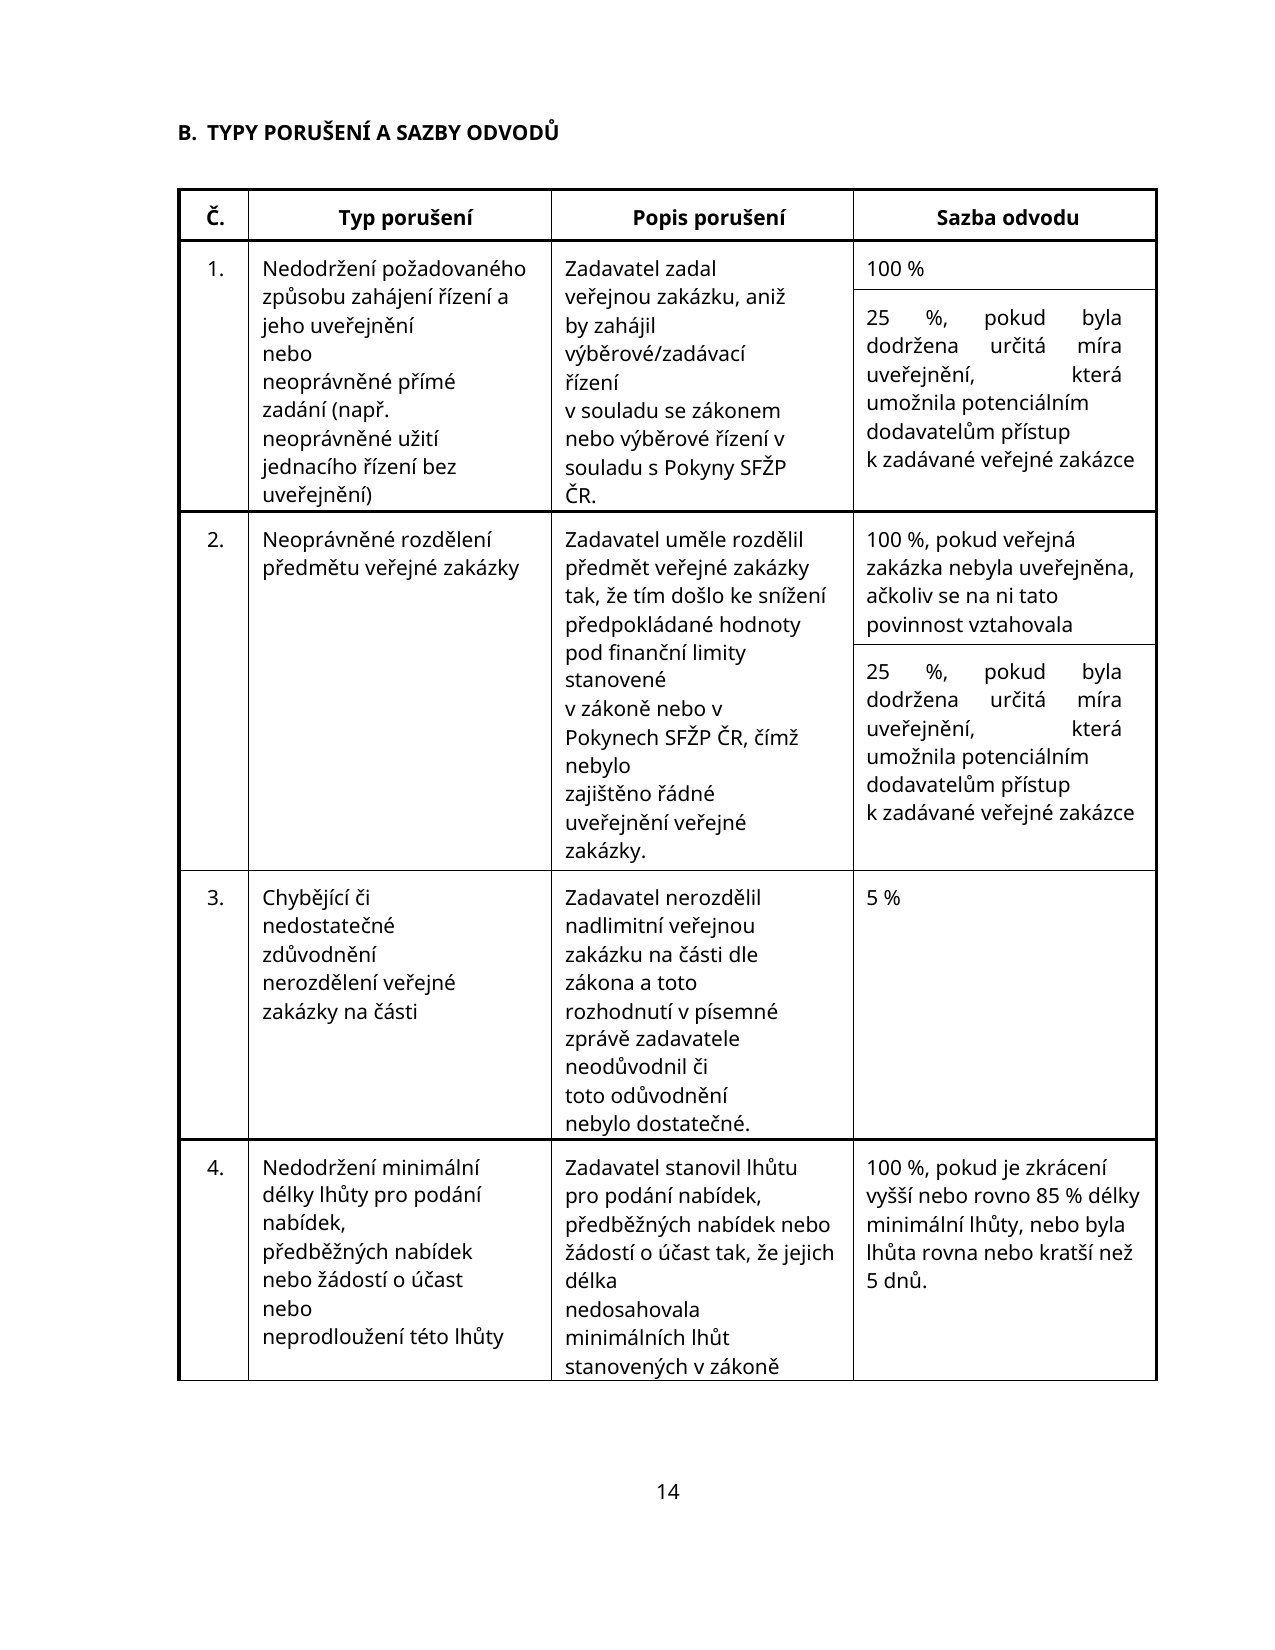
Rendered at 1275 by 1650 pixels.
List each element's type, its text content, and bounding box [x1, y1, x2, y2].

subtitle TYPY PORUŠENÍ A SAZBY ODVODŮ [177, 118, 1171, 146]
table_header Popis porušení [552, 191, 853, 239]
table_cell 3. [181, 871, 248, 1138]
table_cell Chybějící či nedostatečné zdůvodnění nerozdělení veřejné zakázky na části [249, 871, 551, 1138]
table_cell Nedodržení požadovaného způsobu zahájení řízení a jeho uveřejnění nebo neoprávněné přímé zadání (např. neoprávněné užití jednacího řízení bez uveřejnění) [249, 242, 551, 510]
table_header Sazba odvodu [854, 191, 1155, 239]
table_cell Zadavatel uměle rozdělil předmět veřejné zakázky tak, že tím došlo ke snížení předpokládané hodnoty pod finanční limity stanovené v zákoně nebo v Pokynech SFŽP ČR, čímž nebylo zajištěno řádné uveřejnění veřejné zakázky. [552, 513, 853, 870]
table_cell 100 % [854, 242, 1155, 289]
table_cell 25 %, pokud byla dodržena určitá míra uveřejnění, která umožnila potenciálním dodavatelům přístup k zadávané veřejné zakázce [854, 645, 1155, 870]
table_cell 2. [181, 513, 248, 870]
table_cell 1. [181, 242, 248, 510]
table_cell Nedodržení minimální délky lhůty pro podání nabídek, předběžných nabídek nebo žádostí o účast nebo neprodloužení této lhůty [249, 1141, 551, 1380]
table_cell Zadavatel nerozdělil nadlimitní veřejnou zakázku na části dle zákona a toto rozhodnutí v písemné zprávě zadavatele neodůvodnil či toto odůvodnění nebylo dostatečné. [552, 871, 853, 1138]
table_cell 100 %, pokud je zkrácení vyšší nebo rovno 85 % délky minimální lhůty, nebo byla lhůta rovna nebo kratší než 5 dnů. [854, 1141, 1155, 1380]
table_header Č. [181, 191, 248, 239]
table_header Typ porušení [249, 191, 551, 239]
table_cell 4. [181, 1141, 248, 1380]
table_cell Zadavatel zadal veřejnou zakázku, aniž by zahájil výběrové/zadávací řízení v souladu se zákonem nebo výběrové řízení v souladu s Pokyny SFŽP ČR. [552, 242, 853, 510]
table_cell Zadavatel stanovil lhůtu pro podání nabídek, předběžných nabídek nebo žádostí o účast tak, že jejich délka nedosahovala minimálních lhůt stanovených v zákoně [552, 1141, 853, 1380]
table_cell 25 %, pokud byla dodržena určitá míra uveřejnění, která umožnila potenciálním dodavatelům přístup k zadávané veřejné zakázce [854, 290, 1155, 510]
table_cell 100 %, pokud veřejná zakázka nebyla uveřejněna, ačkoliv se na ni tato povinnost vztahovala [854, 513, 1155, 644]
table_cell Neoprávněné rozdělení předmětu veřejné zakázky [249, 513, 551, 870]
table_cell 5 % [854, 871, 1155, 1138]
